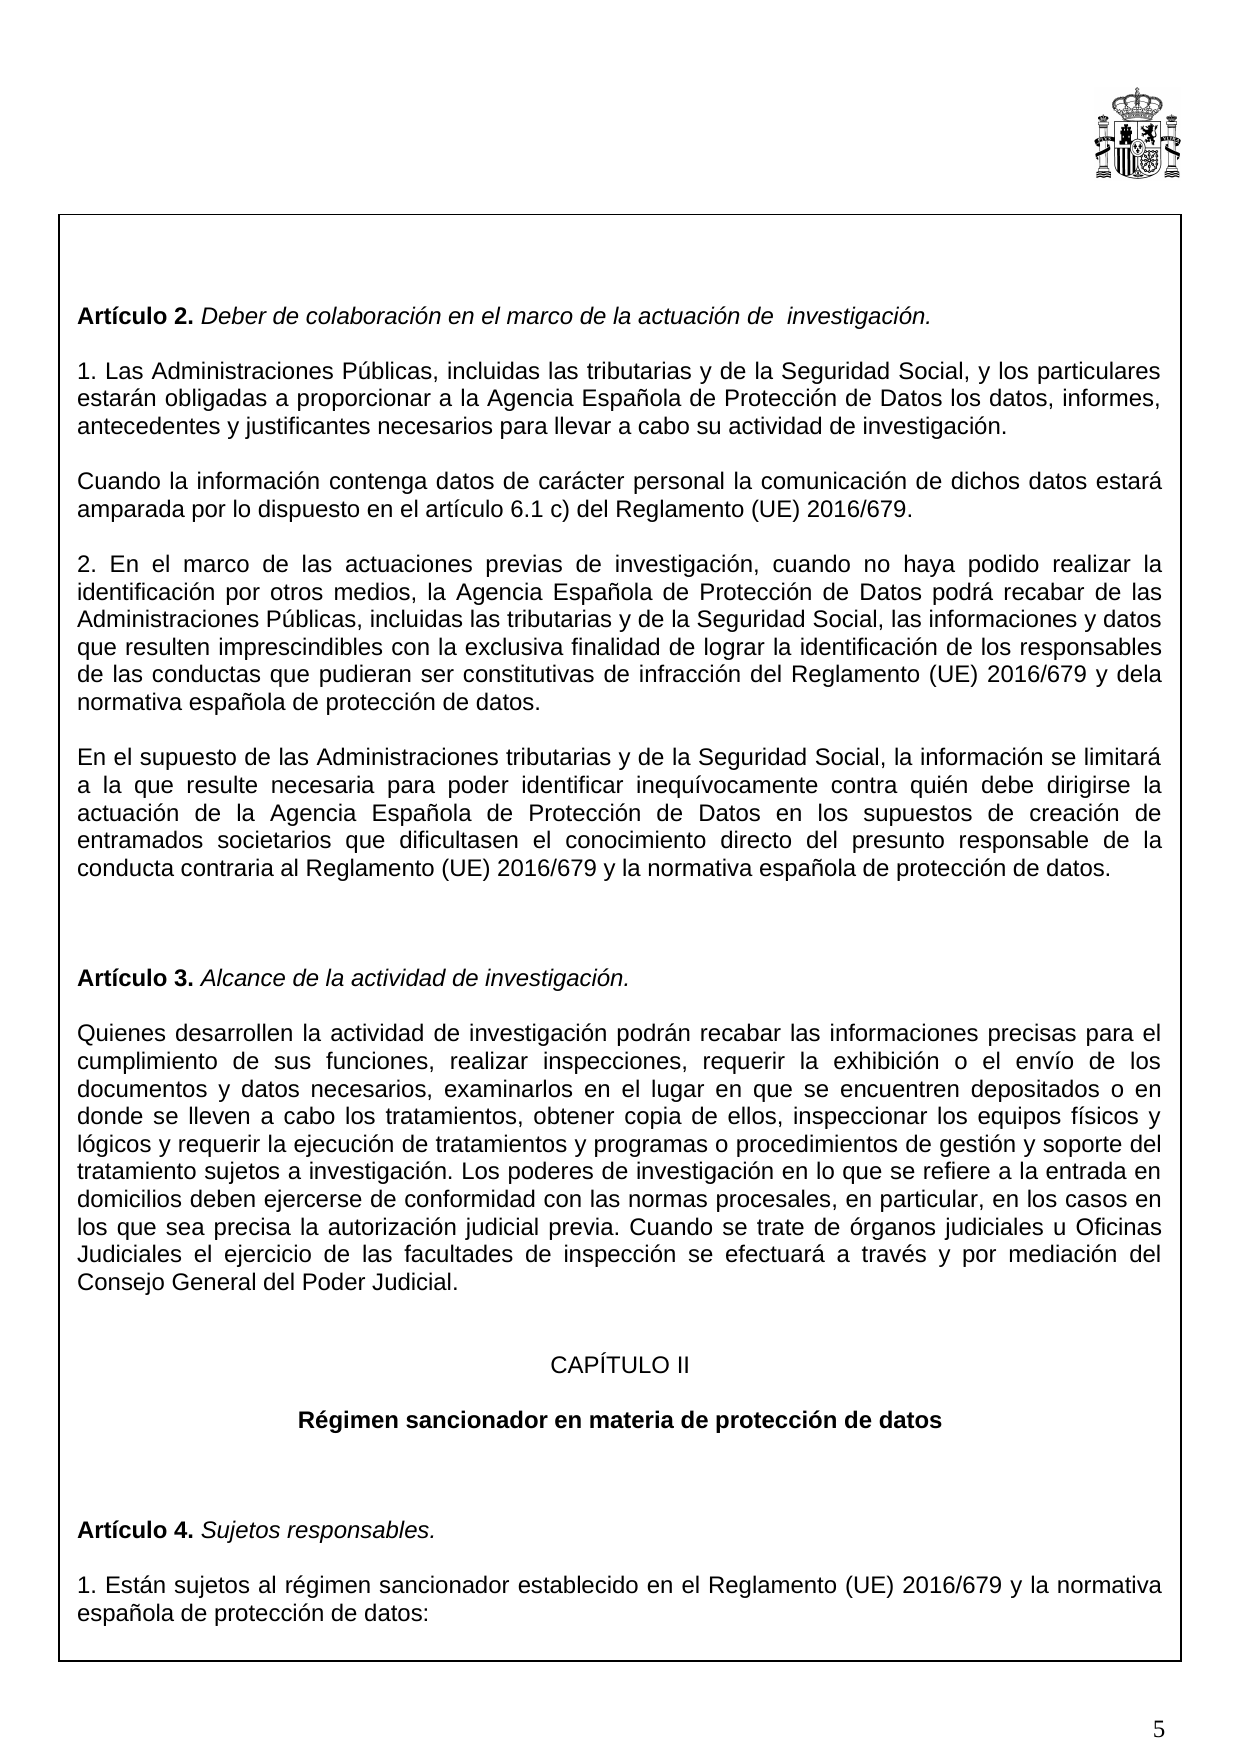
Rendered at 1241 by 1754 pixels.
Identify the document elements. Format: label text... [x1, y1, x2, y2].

text 2. En el marco de las actuaciones previas de investigación, cuando no haya podido realizar la identificación por otros medios, la Agencia Española de Protección de Datos podrá recabar de las Administraciones Públicas, incluidas las tributarias y de la Seguridad Social, las informaciones y datos que resulten imprescindibles con la exclusiva finalidad de lograr la identificación de los responsables de las conductas que pudieran ser constitutivas de infracción del Reglamento (UE) 2016/679 y dela normativa española de protección de datos. [77, 550, 1163, 716]
text Artículo 2. Deber de colaboración en el marco de la actuación de investigación. [77, 302, 1163, 329]
picture [1093, 87, 1182, 181]
text Cuando la información contenga datos de carácter personal la comunicación de dichos datos estará amparada por lo dispuesto en el artículo 6.1 c) del Reglamento (UE) 2016/679. [77, 467, 1163, 522]
text CAPÍTULO II [77, 1351, 1163, 1378]
text Artículo 3. Alcance de la actividad de investigación. [77, 964, 1163, 992]
text 1. Están sujetos al régimen sancionador establecido en el Reglamento (UE) 2016/679 y la normativa española de protección de datos: [77, 1571, 1163, 1627]
text 1. Las Administraciones Públicas, incluidas las tributarias y de la Seguridad Social, y los particulares estarán obligadas a proporcionar a la Agencia Española de Protección de Datos los datos, informes, antecedentes y justificantes necesarios para llevar a cabo su actividad de investigación. [77, 357, 1163, 439]
text En el supuesto de las Administraciones tributarias y de la Seguridad Social, la información se limitará a la que resulte necesaria para poder identificar inequívocamente contra quién debe dirigirse la actuación de la Agencia Española de Protección de Datos en los supuestos de creación de entramados societarios que dificultasen el conocimiento directo del presunto responsable de la conducta contraria al Reglamento (UE) 2016/679 y la normativa española de protección de datos. [77, 743, 1163, 881]
text Quienes desarrollen la actividad de investigación podrán recabar las informaciones precisas para el cumplimiento de sus funciones, realizar inspecciones, requerir la exhibición o el envío de los documentos y datos necesarios, examinarlos en el lugar en que se encuentren depositados o en donde se lleven a cabo los tratamientos, obtener copia de ellos, inspeccionar los equipos físicos y lógicos y requerir la ejecución de tratamientos y programas o procedimientos de gestión y soporte del tratamiento sujetos a investigación. Los poderes de investigación en lo que se refiere a la entrada en domicilios deben ejercerse de conformidad con las normas procesales, en particular, en los casos en los que sea precisa la autorización judicial previa. Cuando se trate de órganos judiciales u Oficinas Judiciales el ejercicio de las facultades de inspección se efectuará a través y por mediación del Consejo General del Poder Judicial. [77, 1019, 1163, 1295]
text Régimen sancionador en materia de protección de datos [77, 1406, 1163, 1433]
text Artículo 4. Sujetos responsables. [77, 1516, 1163, 1544]
